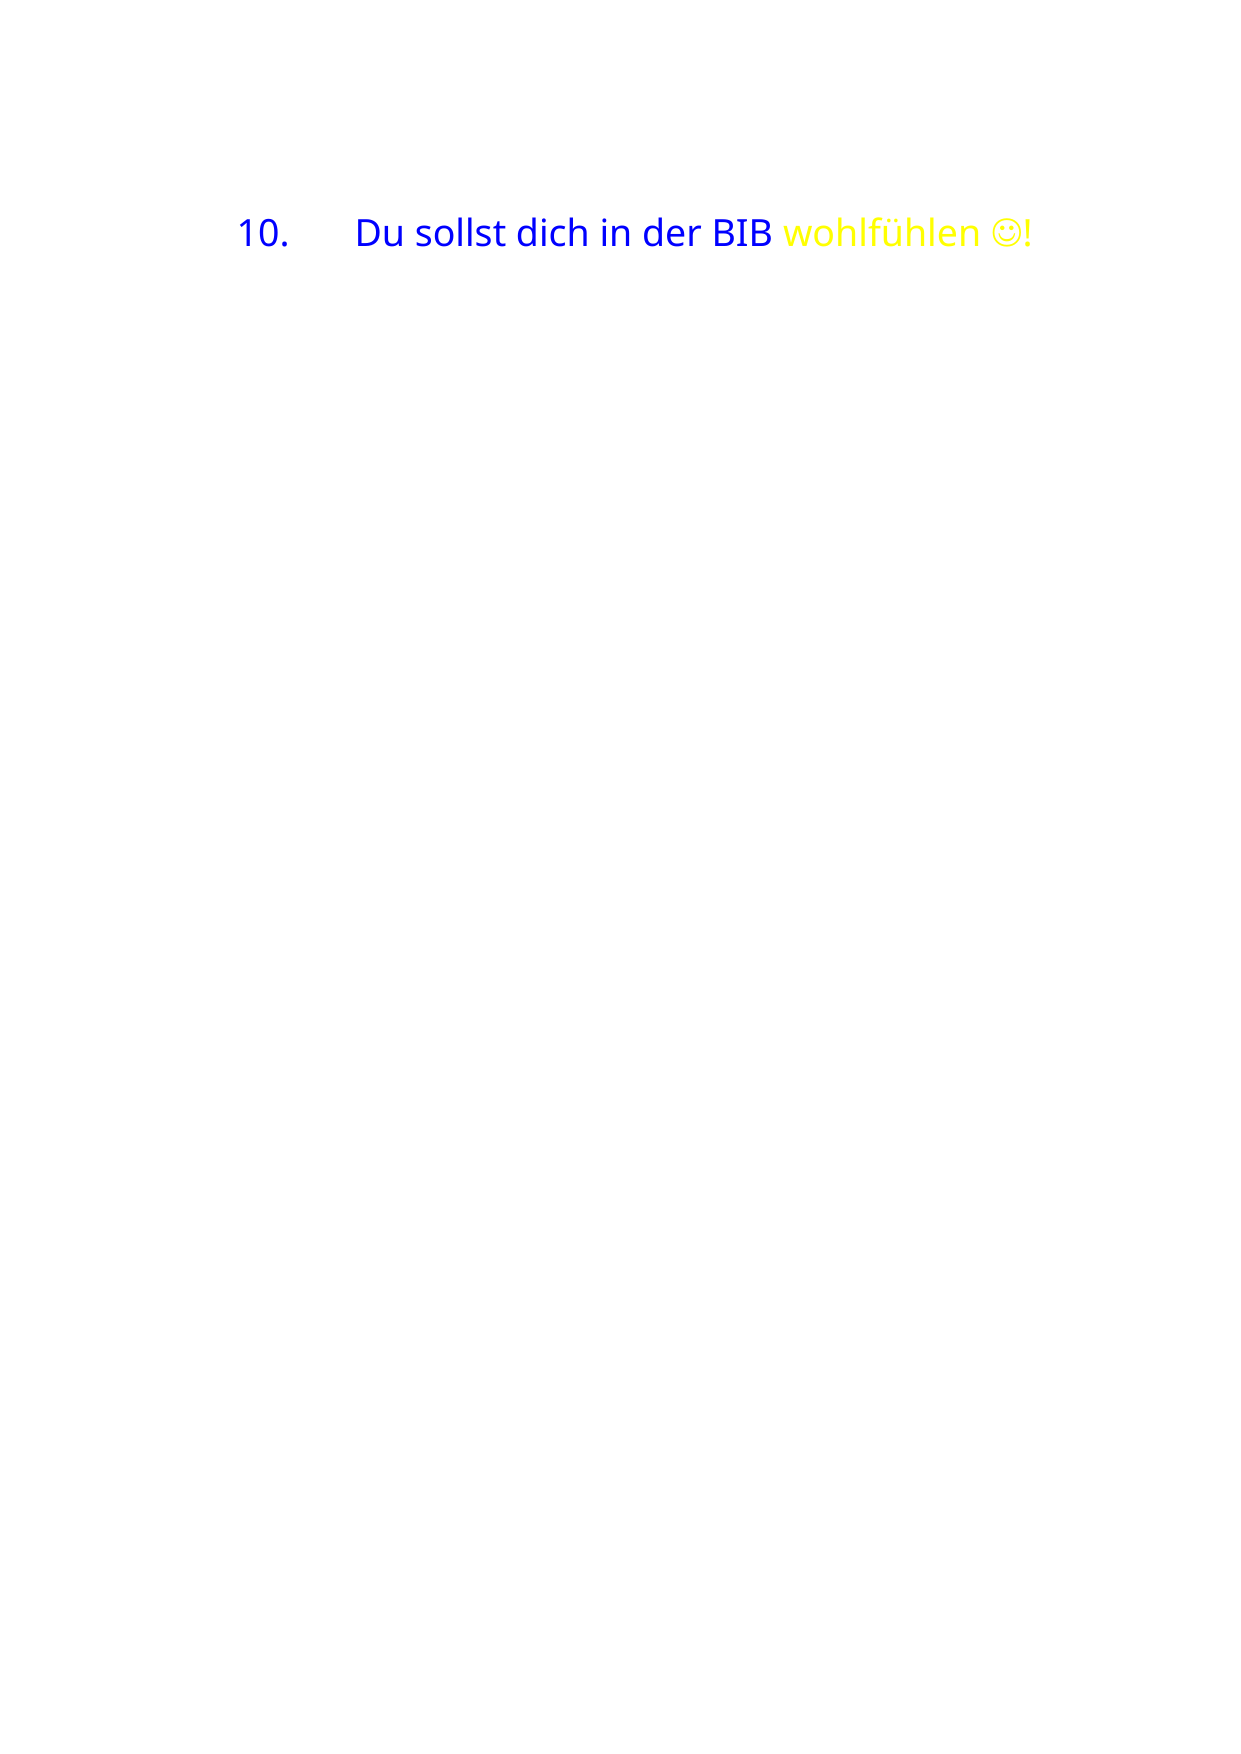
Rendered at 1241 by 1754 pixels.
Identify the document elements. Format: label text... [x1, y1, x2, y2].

list Du sollst dich in der BIB wohlfühlen ! [236, 207, 1033, 286]
